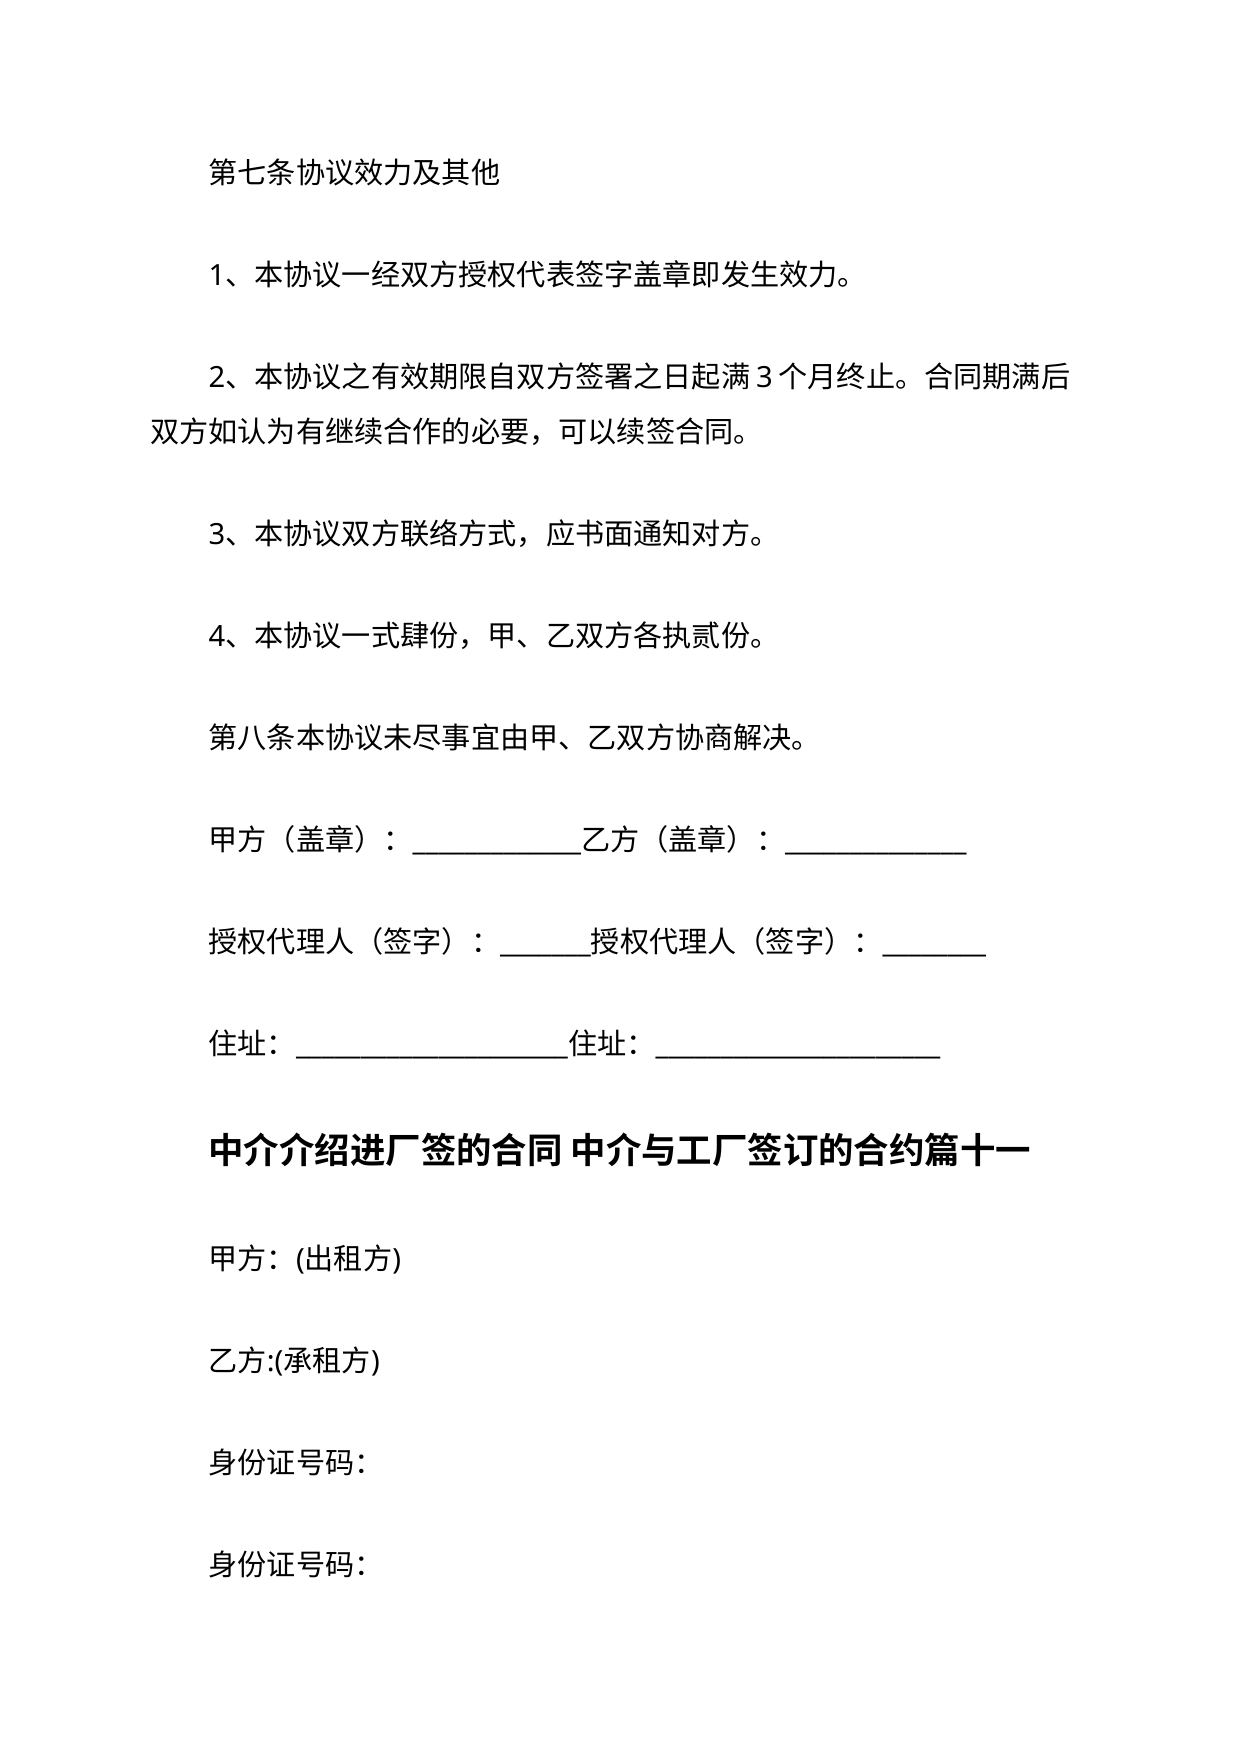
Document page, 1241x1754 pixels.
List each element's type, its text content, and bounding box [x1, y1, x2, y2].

text 第八条本协议未尽事宜由甲、乙双方协商解决。 [150, 714, 1090, 757]
text 乙方:(承租方) [150, 1338, 1090, 1380]
text 第七条协议效力及其他 [150, 150, 1090, 192]
text 4、本协议一式肆份，甲、乙双方各执贰份。 [150, 612, 1090, 655]
text 2、本协议之有效期限自双方签署之日起满3个月终止。合同期满后双方如认为有继续合作的必要，可以续签合同。 [150, 354, 1090, 451]
text 1、本协议一经双方授权代表签字盖章即发生效力。 [150, 252, 1090, 294]
text 3、本协议双方联络方式，应书面通知对方。 [150, 511, 1090, 553]
text 中介介绍进厂签的合同 中介与工厂签订的合约篇十一 [150, 1122, 1090, 1173]
text 甲方：(出租方) [150, 1236, 1090, 1278]
text 身份证号码： [150, 1439, 1090, 1482]
text 甲方（盖章）：_____________乙方（盖章）：______________ [150, 816, 1090, 859]
text 身份证号码： [150, 1541, 1090, 1584]
text 授权代理人（签字）：_______授权代理人（签字）：________ [150, 918, 1090, 961]
text 住址：_____________________住址：______________________ [150, 1020, 1090, 1063]
